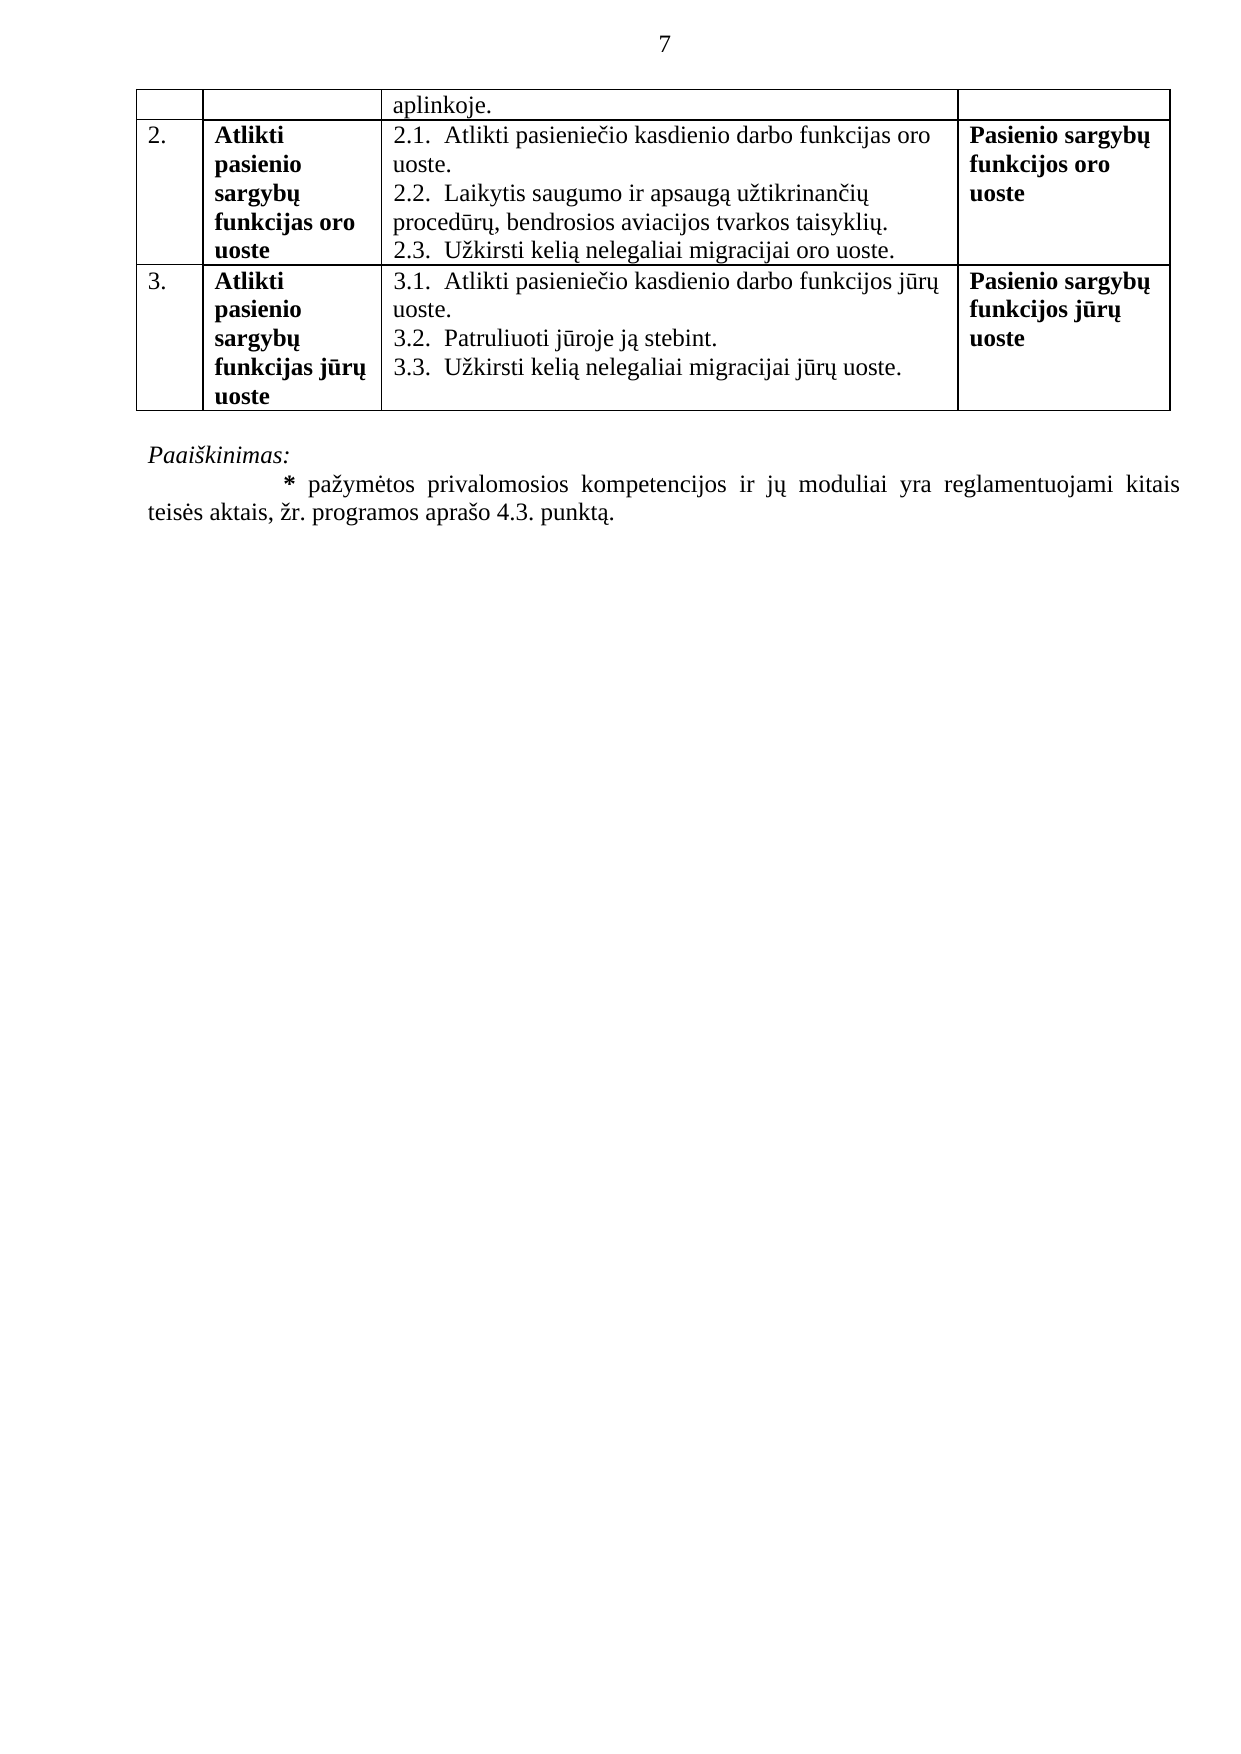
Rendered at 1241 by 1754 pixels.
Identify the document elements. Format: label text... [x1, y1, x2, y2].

text * pažymėtos privalomosios kompetencijos ir jų moduliai yra reglamentuojami kitais teisės aktais, žr. programos aprašo 4.3. punktą. [148, 469, 1181, 526]
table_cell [959, 90, 1169, 119]
table_cell Atlikti pasieniečio kasdienio darbo funkcijos jūrų uoste. Patruliuoti jūroje ją stebint. Užkirsti kelią nelegaliai migracijai jūrų uoste. [382, 266, 957, 409]
table_cell Pasienio sargybų funkcijos oro uoste [959, 121, 1169, 264]
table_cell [382, 90, 957, 119]
table_cell 2. [137, 120, 202, 264]
table_cell Pasienio sargybų funkcijos jūrų uoste [959, 266, 1169, 409]
table_cell 3. [137, 265, 202, 409]
table_cell Atlikti pasienio sargybų funkcijas jūrų uoste [204, 266, 381, 409]
table_cell Atlikti pasieniečio kasdienio darbo funkcijas oro uoste. Laikytis saugumo ir apsaugą užtikrinančių procedūrų, bendrosios aviacijos tvarkos taisyklių. Užkirsti kelią nelegaliai migracijai oro uoste. [382, 121, 957, 264]
table_cell Atlikti pasienio sargybų funkcijas oro uoste [204, 121, 381, 264]
text Paaiškinimas: [148, 440, 1181, 469]
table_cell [204, 90, 381, 119]
table_cell 1. [137, 90, 202, 119]
